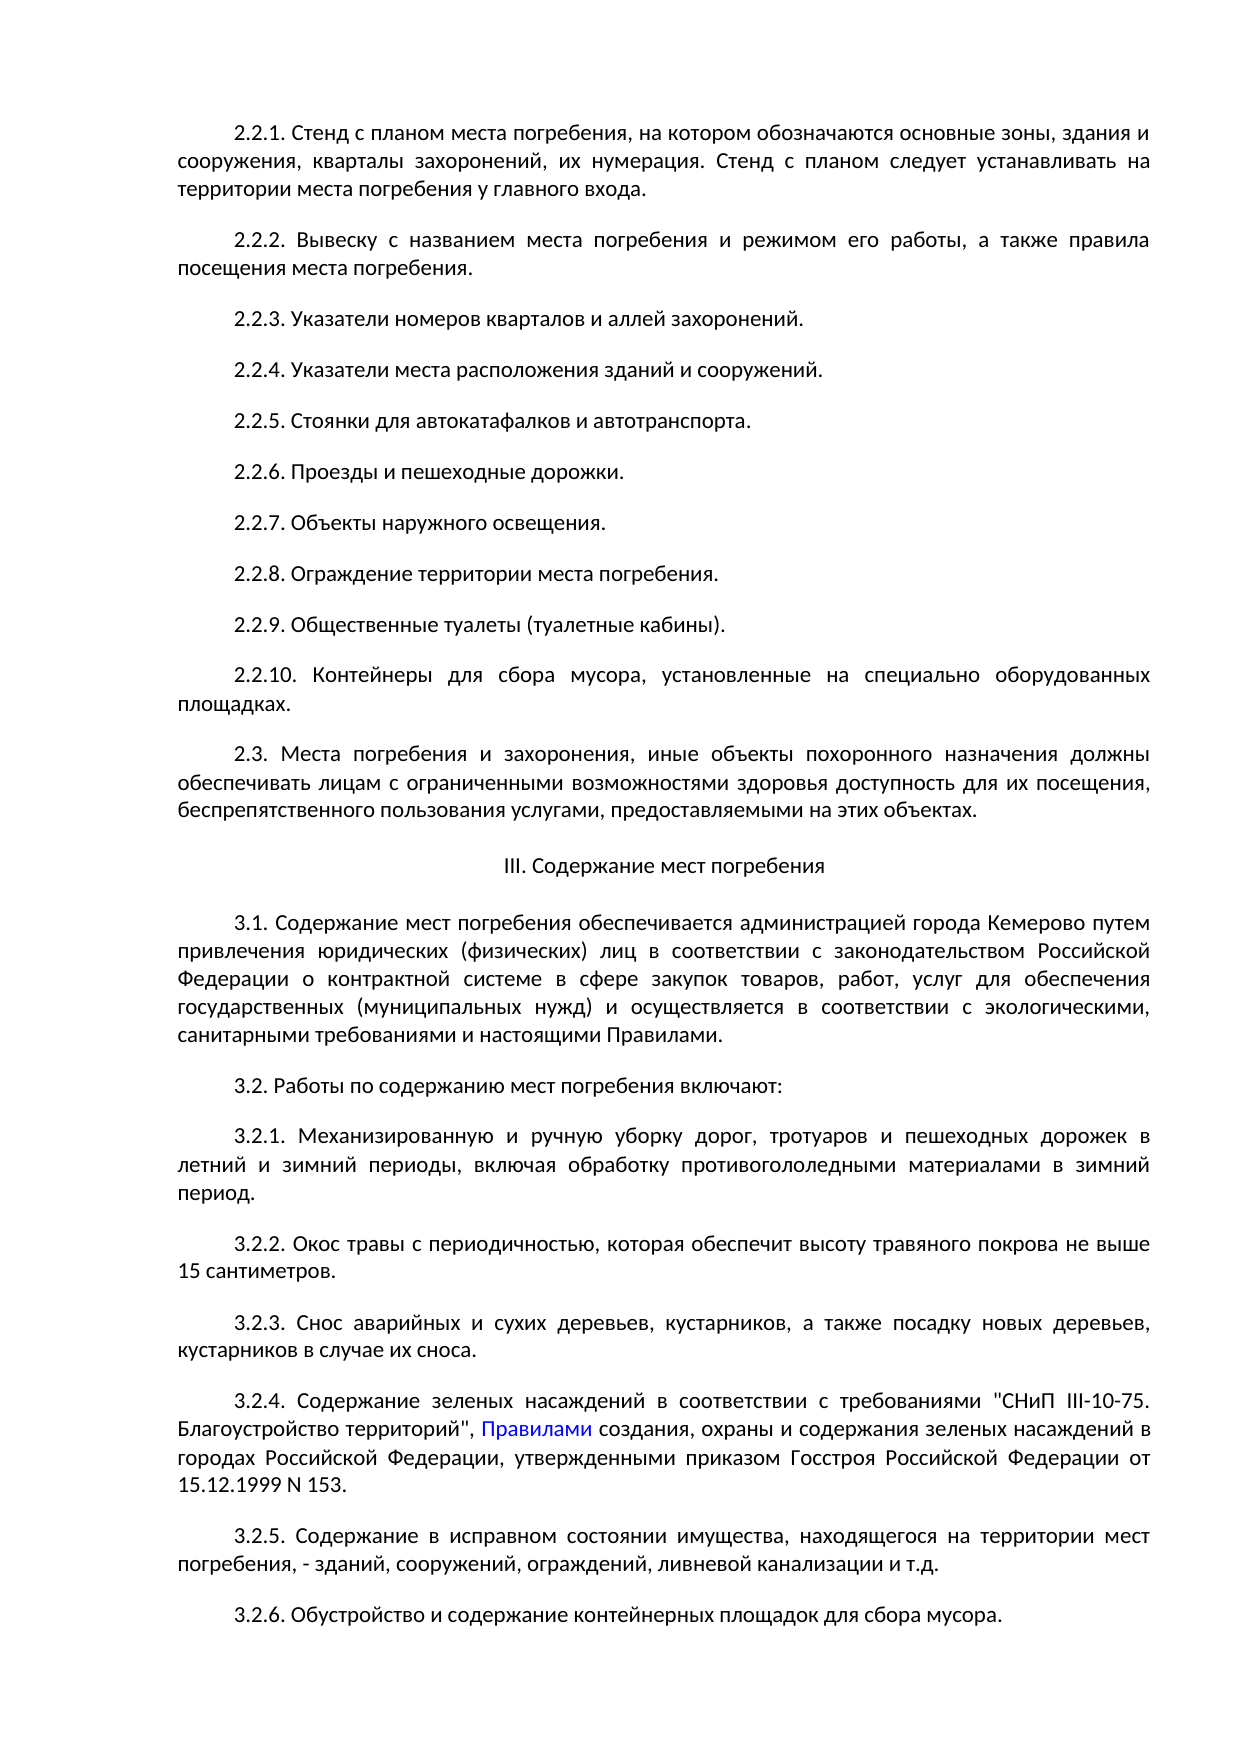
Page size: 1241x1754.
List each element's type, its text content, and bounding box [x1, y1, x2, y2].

text 2.2.1. Стенд с планом места погребения, на котором обозначаются основные зоны, здания и сооружения, кварталы захоронений, их нумерация. Стенд с планом следует устанавливать на территории места погребения у главного входа. [177, 118, 1152, 202]
text 3.2.6. Обустройство и содержание контейнерных площадок для сбора мусора. [177, 1601, 1152, 1628]
text 3.1. Содержание мест погребения обеспечивается администрацией города Кемерово путем привлечения юридических (физических) лиц в соответствии с законодательством Российской Федерации о контрактной системе в сфере закупок товаров, работ, услуг для обеспечения государственных (муниципальных нужд) и осуществляется в соответствии с экологическими, санитарными требованиями и настоящими Правилами. [177, 908, 1152, 1048]
text 3.2.5. Содержание в исправном состоянии имущества, находящегося на территории мест погребения, - зданий, сооружений, ограждений, ливневой канализации и т.д. [177, 1522, 1152, 1578]
text 2.2.2. Вывеску с названием места погребения и режимом его работы, а также правила посещения места погребения. [177, 225, 1152, 281]
text III. Содержание мест погребения [177, 852, 1152, 880]
text 2.3. Места погребения и захоронения, иные объекты похоронного назначения должны обеспечивать лицам с ограниченными возможностями здоровья доступность для их посещения, беспрепятственного пользования услугами, предоставляемыми на этих объектах. [177, 739, 1152, 824]
text 2.2.9. Общественные туалеты (туалетные кабины). [177, 610, 1152, 638]
text 2.2.5. Стоянки для автокатафалков и автотранспорта. [177, 406, 1152, 434]
text 2.2.3. Указатели номеров кварталов и аллей захоронений. [177, 304, 1152, 332]
text 3.2. Работы по содержанию мест погребения включают: [177, 1071, 1152, 1099]
text 2.2.6. Проезды и пешеходные дорожки. [177, 457, 1152, 485]
text 3.2.2. Окос травы с периодичностью, которая обеспечит высоту травяного покрова не выше 15 сантиметров. [177, 1229, 1152, 1285]
text 2.2.10. Контейнеры для сбора мусора, установленные на специально оборудованных площадках. [177, 661, 1152, 717]
text 3.2.3. Снос аварийных и сухих деревьев, кустарников, а также посадку новых деревьев, кустарников в случае их сноса. [177, 1308, 1152, 1364]
text 2.2.7. Объекты наружного освещения. [177, 508, 1152, 536]
text 2.2.4. Указатели места расположения зданий и сооружений. [177, 355, 1152, 383]
text 3.2.1. Механизированную и ручную уборку дорог, тротуаров и пешеходных дорожек в летний и зимний периоды, включая обработку противогололедными материалами в зимний период. [177, 1122, 1152, 1206]
text 2.2.8. Ограждение территории места погребения. [177, 559, 1152, 587]
text 3.2.4. Содержание зеленых насаждений в соответствии с требованиями "СНиП III-10-75. Благоустройство территорий", Правилами создания, охраны и содержания зеленых насаждений в городах Российской Федерации, утвержденными приказом Госстроя Российской Федерации от 15.12.1999 N 153. [177, 1387, 1152, 1499]
